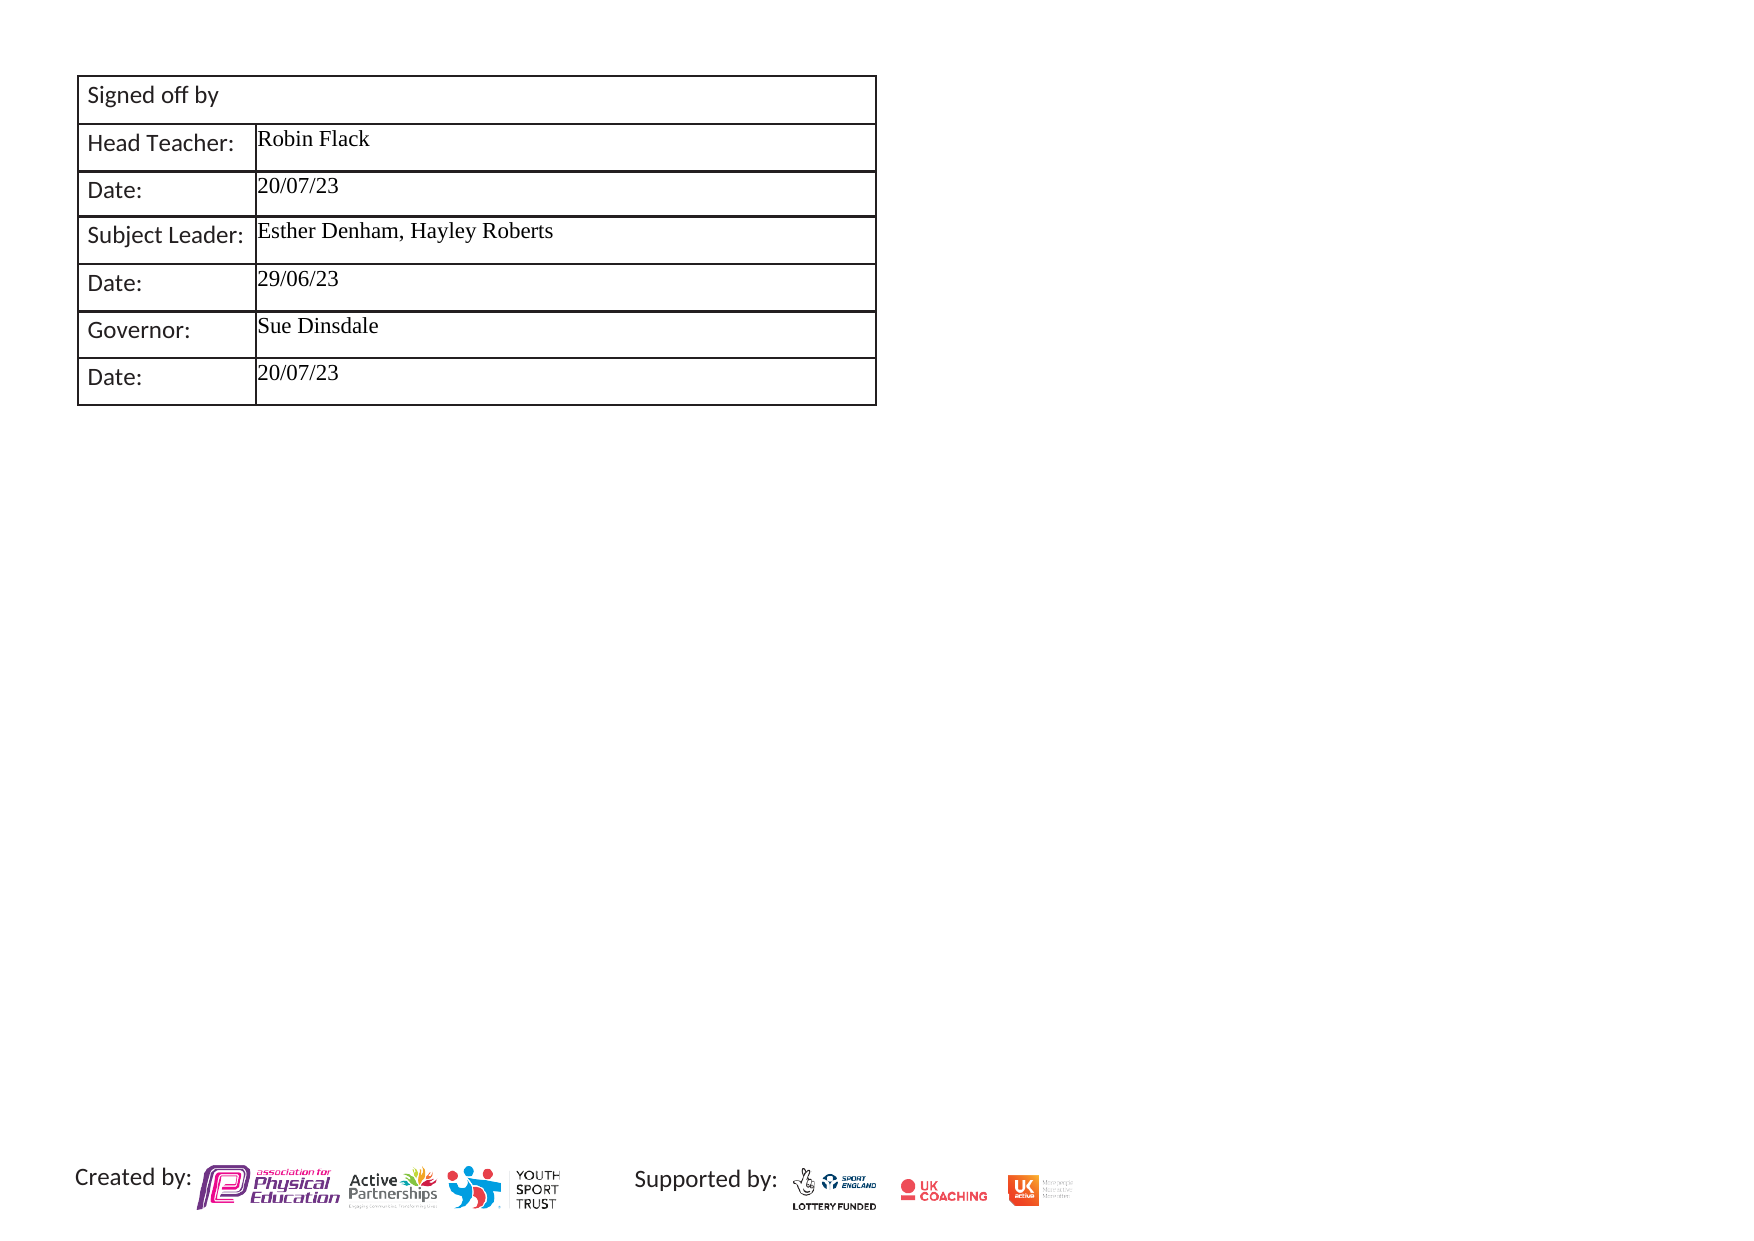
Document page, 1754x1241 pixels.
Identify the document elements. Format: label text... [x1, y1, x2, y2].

table_cell Robin Flack [257, 125, 875, 170]
table_cell Governor: [79, 313, 255, 357]
picture [793, 1168, 876, 1210]
picture [920, 1181, 987, 1201]
table_cell Head Teacher: [79, 125, 255, 170]
table_cell Sue Dinsdale [257, 313, 875, 357]
picture [196, 1165, 560, 1210]
table_cell Esther Denham, Hayley Roberts [257, 218, 875, 263]
table_cell Date: [79, 359, 255, 404]
table_cell Date: [79, 173, 255, 215]
picture [1008, 1174, 1073, 1206]
table_cell Date: [79, 265, 255, 310]
table_cell Subject Leader: [79, 218, 255, 263]
table_cell 29/06/23 [257, 265, 875, 310]
table_cell 20/07/23 [257, 359, 875, 404]
table_header Signed off by [79, 77, 875, 123]
table_cell 20/07/23 [257, 173, 875, 215]
